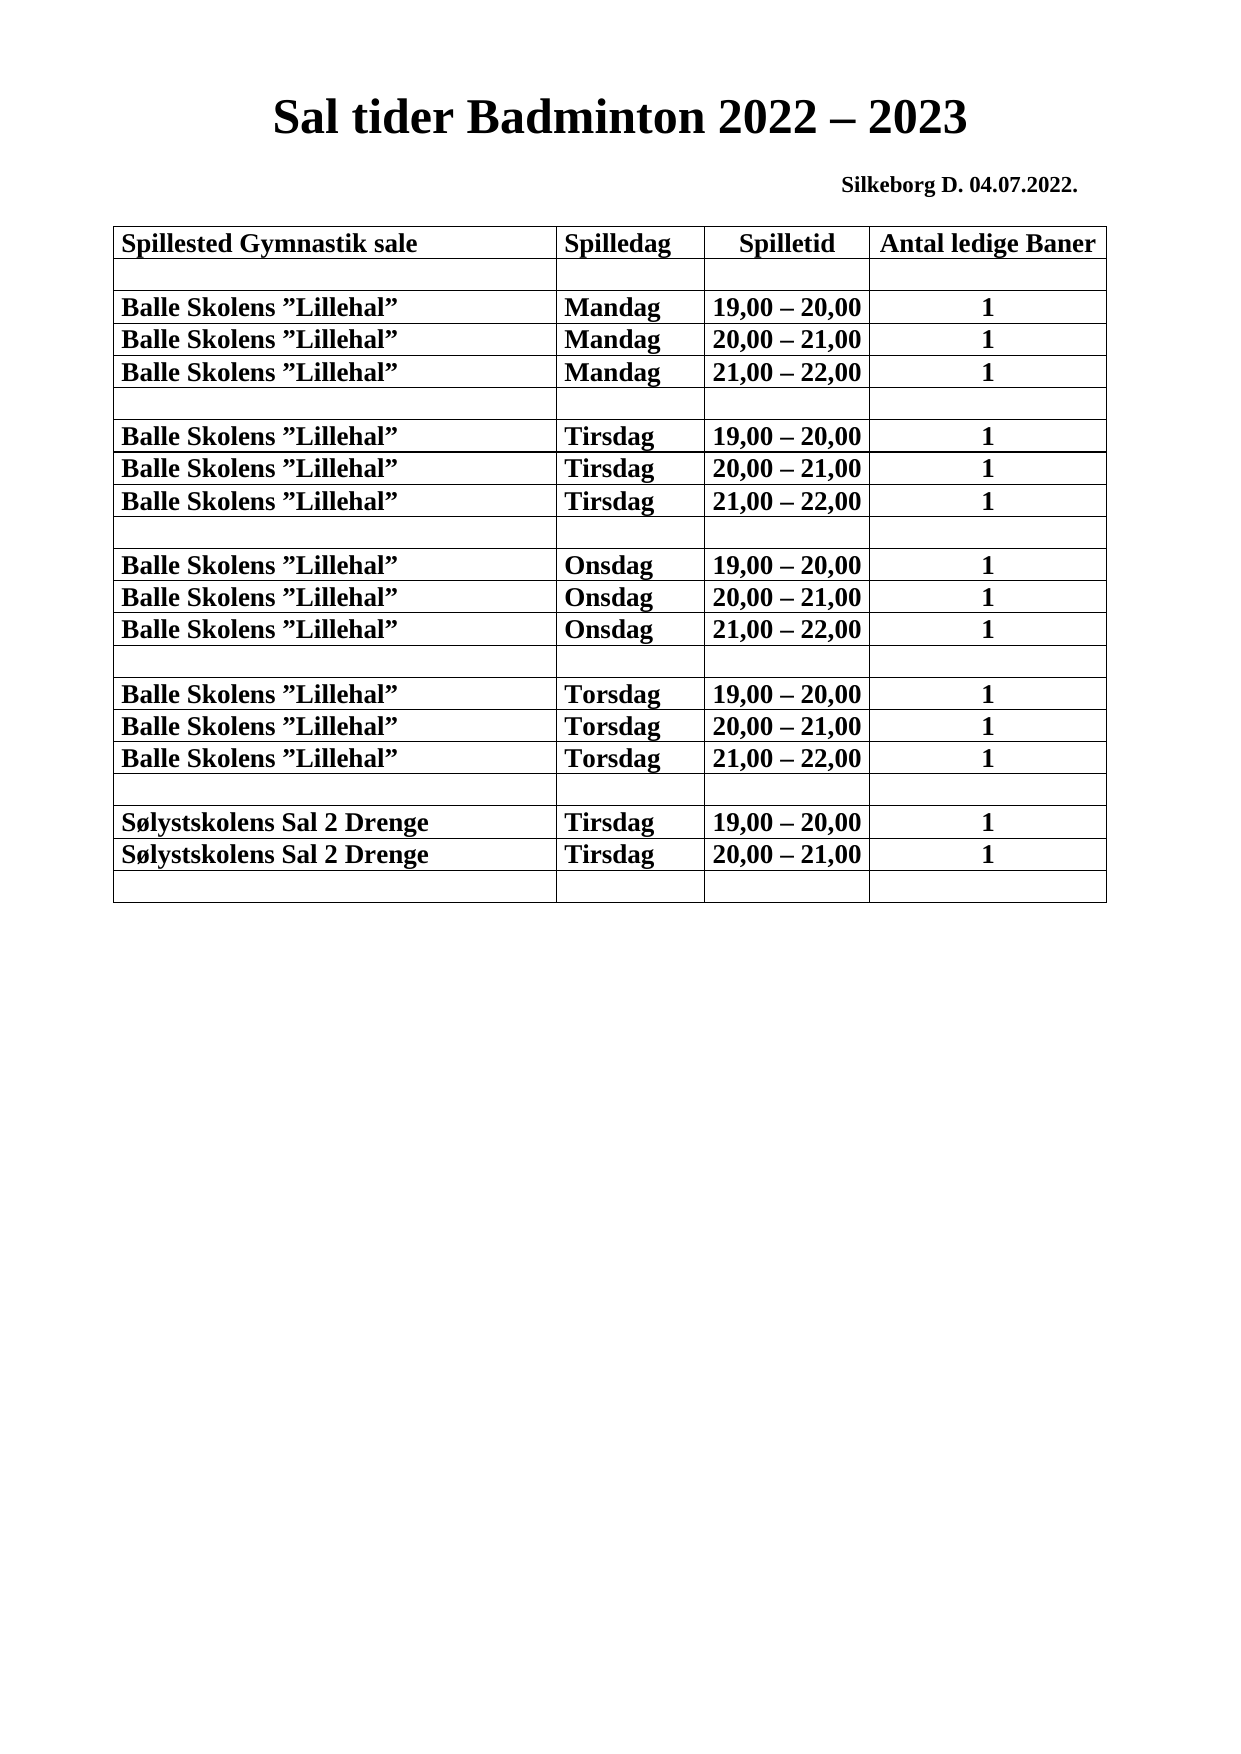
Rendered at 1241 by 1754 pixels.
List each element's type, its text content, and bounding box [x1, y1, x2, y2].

table_cell Balle Skolens ”Lillehal” [114, 678, 556, 709]
table_cell 19,00 – 20,00 [705, 549, 869, 580]
table_cell 1 [870, 356, 1106, 387]
table_cell Balle Skolens ”Lillehal” [114, 549, 556, 580]
table_cell Onsdag [557, 549, 704, 580]
table_cell 20,00 – 21,00 [705, 710, 869, 741]
text Silkeborg D. 04.07.2022. [620, 171, 1163, 197]
table_cell Torsdag [557, 742, 704, 773]
table_cell 1 [870, 806, 1106, 838]
table_cell [705, 388, 869, 419]
table_cell [870, 388, 1106, 419]
table_header Spilletid [705, 227, 869, 258]
table_cell 21,00 – 22,00 [705, 613, 869, 644]
table_cell 20,00 – 21,00 [705, 581, 869, 612]
table_cell 1 [870, 839, 1106, 870]
table_cell Tirsdag [557, 453, 704, 483]
table_cell [114, 388, 556, 419]
table_header Spilledag [557, 227, 704, 258]
table_cell [114, 517, 556, 548]
table_cell [870, 517, 1106, 548]
table_cell Onsdag [557, 581, 704, 612]
table_cell Tirsdag [557, 485, 704, 516]
table_cell [870, 774, 1106, 805]
table_cell Onsdag [557, 613, 704, 644]
table_cell Torsdag [557, 710, 704, 741]
table_cell [557, 871, 704, 902]
table_cell 1 [870, 485, 1106, 516]
table_cell 1 [870, 742, 1106, 773]
table_cell 21,00 – 22,00 [705, 485, 869, 516]
table_cell [557, 517, 704, 548]
table_cell 20,00 – 21,00 [705, 324, 869, 355]
table_cell Tirsdag [557, 420, 704, 451]
table_cell 21,00 – 22,00 [705, 742, 869, 773]
table_cell [705, 871, 869, 902]
table_cell Sølystskolens Sal 2 Drenge [114, 806, 556, 838]
table_cell 1 [870, 549, 1106, 580]
table_cell Balle Skolens ”Lillehal” [114, 613, 556, 644]
table_cell Mandag [557, 324, 704, 355]
table_cell Balle Skolens ”Lillehal” [114, 420, 556, 451]
table_cell [870, 259, 1106, 290]
table_cell [705, 259, 869, 290]
table_cell Balle Skolens ”Lillehal” [114, 710, 556, 741]
table_cell Sølystskolens Sal 2 Drenge [114, 839, 556, 870]
table_cell [705, 646, 869, 677]
table_cell [557, 259, 704, 290]
table_cell Balle Skolens ”Lillehal” [114, 581, 556, 612]
table_cell [870, 646, 1106, 677]
table_cell 1 [870, 613, 1106, 644]
table_header Antal ledige Baner [870, 227, 1106, 258]
table_cell Torsdag [557, 678, 704, 709]
table_cell Mandag [557, 356, 704, 387]
table_cell Balle Skolens ”Lillehal” [114, 742, 556, 773]
table_cell Balle Skolens ”Lillehal” [114, 485, 556, 516]
table_cell Balle Skolens ”Lillehal” [114, 291, 556, 323]
table_cell 20,00 – 21,00 [705, 839, 869, 870]
table_header Spillested Gymnastik sale [114, 227, 556, 258]
table_cell 20,00 – 21,00 [705, 453, 869, 483]
text Sal tider Badminton 2022 – 2023 [77, 87, 1163, 144]
table_cell [557, 774, 704, 805]
table_cell 21,00 – 22,00 [705, 356, 869, 387]
table_cell 1 [870, 420, 1106, 451]
table_cell [557, 646, 704, 677]
table_cell [705, 774, 869, 805]
table_cell 1 [870, 678, 1106, 709]
table_cell Mandag [557, 291, 704, 323]
table_cell 1 [870, 453, 1106, 483]
table_cell Tirsdag [557, 806, 704, 838]
table_cell [114, 646, 556, 677]
table_cell 19,00 – 20,00 [705, 678, 869, 709]
table_cell Balle Skolens ”Lillehal” [114, 324, 556, 355]
table_cell [705, 517, 869, 548]
table_cell [114, 871, 556, 902]
table_cell Balle Skolens ”Lillehal” [114, 453, 556, 483]
table_cell [870, 871, 1106, 902]
table_cell Tirsdag [557, 839, 704, 870]
table_cell 1 [870, 291, 1106, 323]
table_cell 1 [870, 710, 1106, 741]
table_cell [557, 388, 704, 419]
table_cell 19,00 – 20,00 [705, 806, 869, 838]
table_cell 1 [870, 581, 1106, 612]
table_cell 19,00 – 20,00 [705, 291, 869, 323]
table_cell Balle Skolens ”Lillehal” [114, 356, 556, 387]
table_cell [114, 259, 556, 290]
table_cell [114, 774, 556, 805]
table_cell 1 [870, 324, 1106, 355]
table_cell 19,00 – 20,00 [705, 420, 869, 451]
